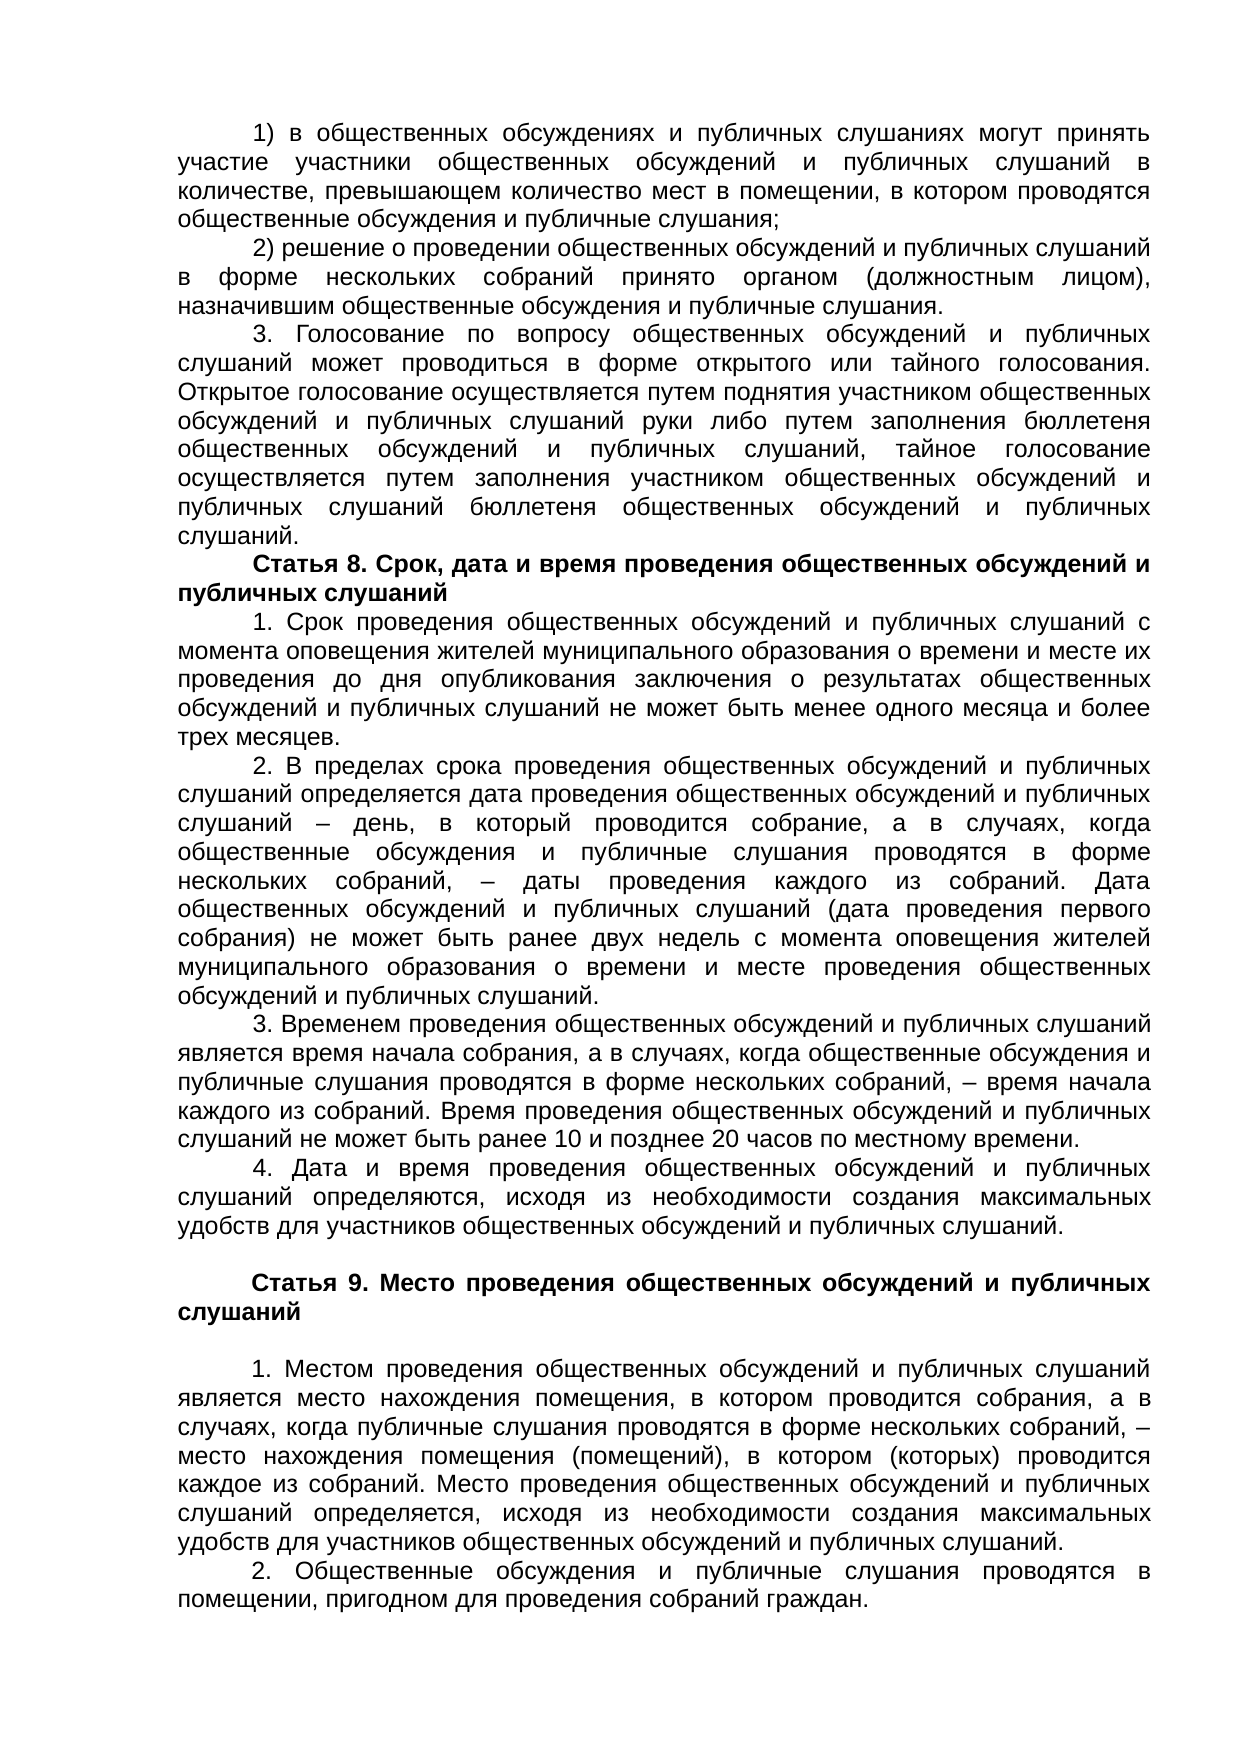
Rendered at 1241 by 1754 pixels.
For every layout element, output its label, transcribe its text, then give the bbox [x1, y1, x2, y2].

text 1) в общественных обсуждениях и публичных слушаниях могут принять участие участники общественных обсуждений и публичных слушаний в количестве, превышающем количество мест в помещении, в котором проводятся общественные обсуждения и публичные слушания; [177, 118, 1152, 233]
subtitle Статья 9. Место проведения общественных обсуждений и публичных слушаний [177, 1268, 1152, 1326]
text 2) решение о проведении общественных обсуждений и публичных слушаний в форме нескольких собраний принято органом (должностным лицом), назначившим общественные обсуждения и публичные слушания. [177, 233, 1152, 319]
text 1. Срок проведения общественных обсуждений и публичных слушаний с момента оповещения жителей муниципального образования о времени и месте их проведения до дня опубликования заключения о результатах общественных обсуждений и публичных слушаний не может быть менее одного месяца и более трех месяцев. [177, 607, 1152, 751]
text 3. Временем проведения общественных обсуждений и публичных слушаний является время начала собрания, а в случаях, когда общественные обсуждения и публичные слушания проводятся в форме нескольких собраний, – время начала каждого из собраний. Время проведения общественных обсуждений и публичных слушаний не может быть ранее 10 и позднее 20 часов по местному времени. [177, 1009, 1152, 1153]
text 2. Общественные обсуждения и публичные слушания проводятся в помещении, пригодном для проведения собраний граждан. [177, 1556, 1152, 1613]
text 1. Местом проведения общественных обсуждений и публичных слушаний является место нахождения помещения, в котором проводится собрания, а в случаях, когда публичные слушания проводятся в форме нескольких собраний, – место нахождения помещения (помещений), в котором (которых) проводится каждое из собраний. Место проведения общественных обсуждений и публичных слушаний определяется, исходя из необходимости создания максимальных удобств для участников общественных обсуждений и публичных слушаний. [177, 1354, 1152, 1556]
text 2. В пределах срока проведения общественных обсуждений и публичных слушаний определяется дата проведения общественных обсуждений и публичных слушаний – день, в который проводится собрание, а в случаях, когда общественные обсуждения и публичные слушания проводятся в форме нескольких собраний, – даты проведения каждого из собраний. Дата общественных обсуждений и публичных слушаний (дата проведения первого собрания) не может быть ранее двух недель с момента оповещения жителей муниципального образования о времени и месте проведения общественных обсуждений и публичных слушаний. [177, 751, 1152, 1009]
text 3. Голосование по вопросу общественных обсуждений и публичных слушаний может проводиться в форме открытого или тайного голосования. Открытое голосование осуществляется путем поднятия участником общественных обсуждений и публичных слушаний руки либо путем заполнения бюллетеня общественных обсуждений и публичных слушаний, тайное голосование осуществляется путем заполнения участником общественных обсуждений и публичных слушаний бюллетеня общественных обсуждений и публичных слушаний. [177, 319, 1152, 549]
text 4. Дата и время проведения общественных обсуждений и публичных слушаний определяются, исходя из необходимости создания максимальных удобств для участников общественных обсуждений и публичных слушаний. [177, 1153, 1152, 1239]
subtitle Статья 8. Срок, дата и время проведения общественных обсуждений и публичных слушаний [177, 549, 1152, 607]
